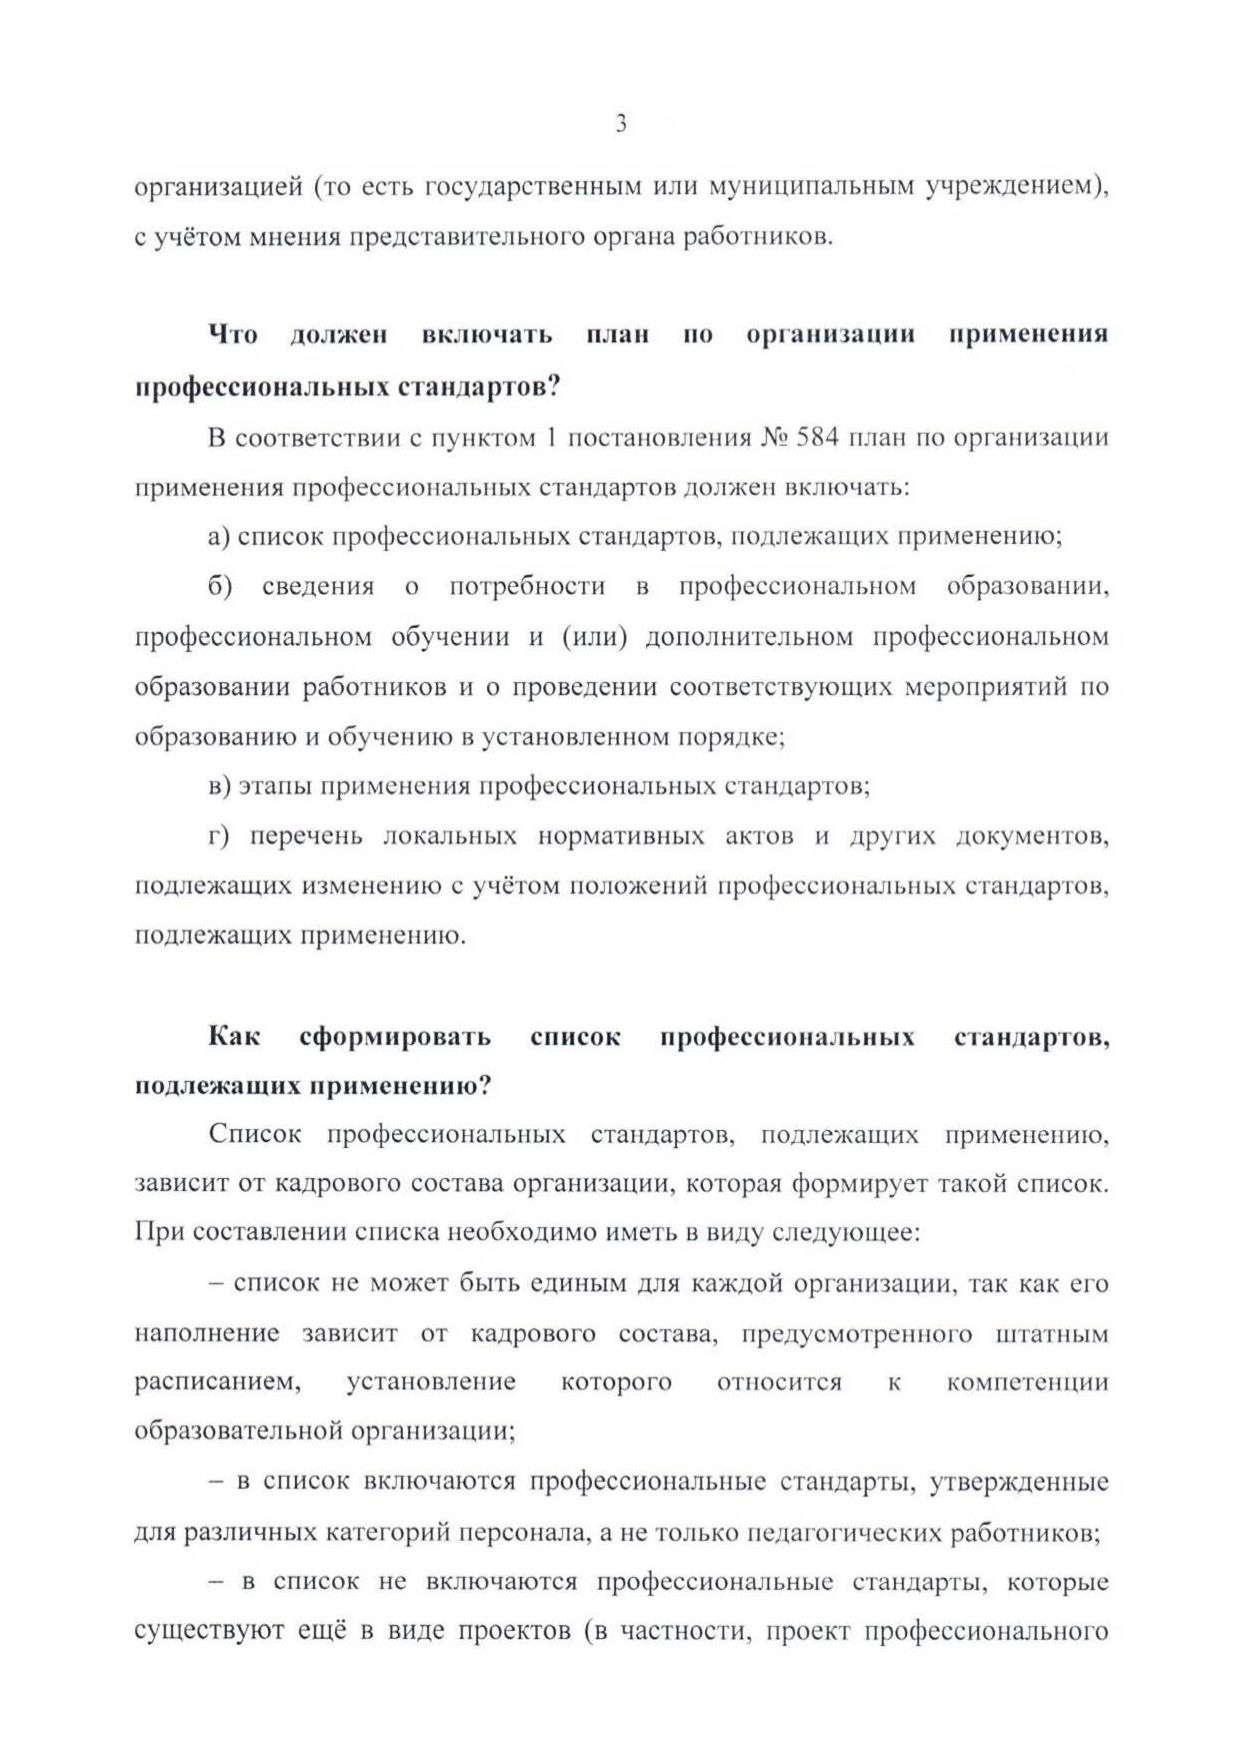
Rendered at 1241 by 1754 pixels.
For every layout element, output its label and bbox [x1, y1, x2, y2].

picture [111, 90, 1129, 1667]
